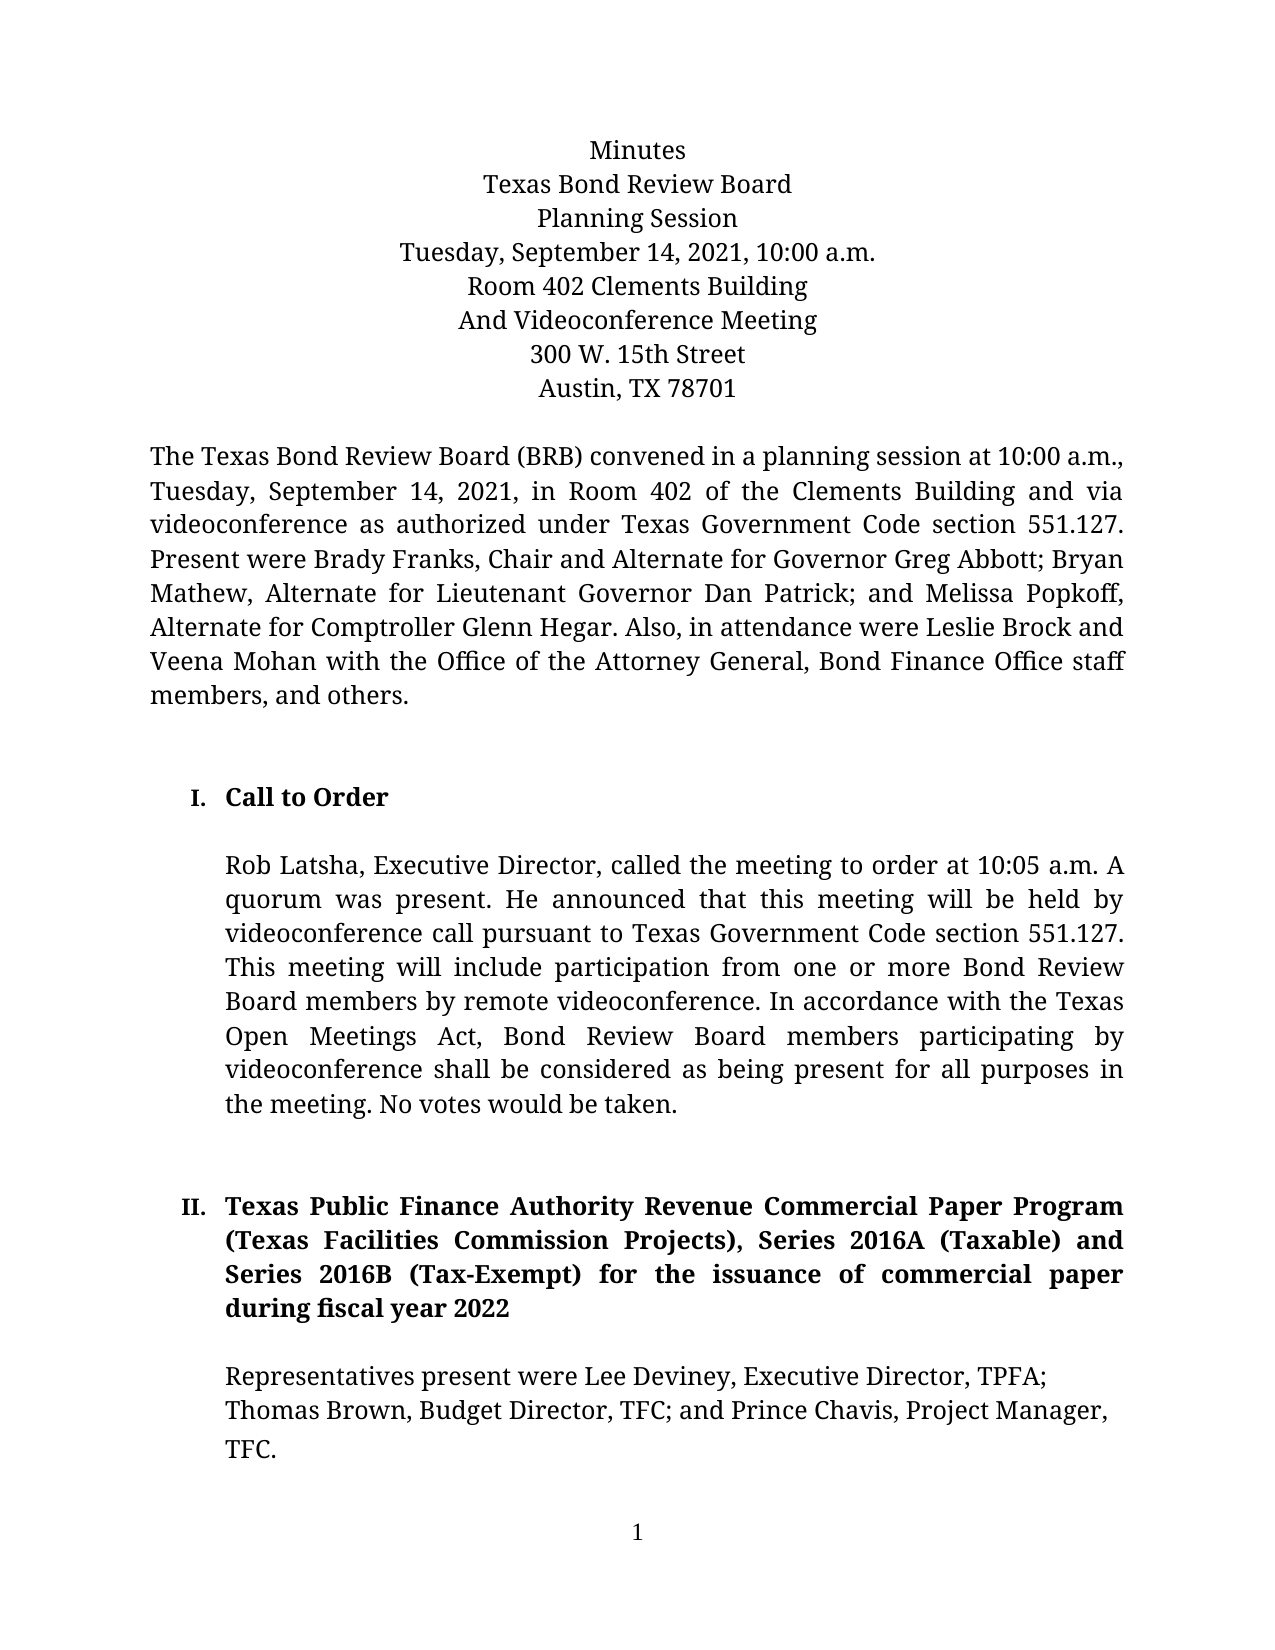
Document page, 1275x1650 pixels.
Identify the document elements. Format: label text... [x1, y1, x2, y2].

text The Texas Bond Review Board (BRB) convened in a planning session at 10:00 a.m., Tuesday, September 14, 2021, in Room 402 of the Clements Building and via videoconference as authorized under Texas Government Code section 551.127. Present were Brady Franks, Chair and Alternate for Governor Greg Abbott; Bryan Mathew, Alternate for Lieutenant Governor Dan Patrick; and Melissa Popkoff, Alternate for Comptroller Glenn Hegar. Also, in attendance were Leslie Brock and Veena Mohan with the Office of the Attorney General, Bond Finance Office staff members, and others. [150, 439, 1125, 712]
text Austin, TX 78701 [150, 371, 1125, 405]
text Planning Session [150, 201, 1125, 235]
list Call to Order [206, 780, 1125, 814]
text Minutes [150, 132, 1125, 167]
text Representatives present were Lee Deviney, Executive Director, TPFA; Thomas Brown, Budget Director, TFC; and Prince Chavis, Project Manager, TFC. [225, 1359, 1125, 1467]
list Texas Public Finance Authority Revenue Commercial Paper Program (Texas Facilities Commission Projects), Series 2016A (Taxable) and Series 2016B (Tax-Exempt) for the issuance of commercial paper during fiscal year 2022 [206, 1188, 1125, 1325]
text 300 W. 15th Street [150, 337, 1125, 371]
text Rob Latsha, Executive Director, called the meeting to order at 10:05 a.m. A quorum was present. He announced that this meeting will be held by videoconference call pursuant to Texas Government Code section 551.127. This meeting will include participation from one or more Bond Review Board members by remote videoconference. In accordance with the Texas Open Meetings Act, Bond Review Board members participating by videoconference shall be considered as being present for all purposes in the meeting. No votes would be taken. [225, 848, 1125, 1120]
text Tuesday, September 14, 2021, 10:00 a.m. [150, 235, 1125, 269]
text Texas Bond Review Board [150, 167, 1125, 201]
text And Videoconference Meeting [150, 303, 1125, 337]
text Room 402 Clements Building [150, 269, 1125, 303]
